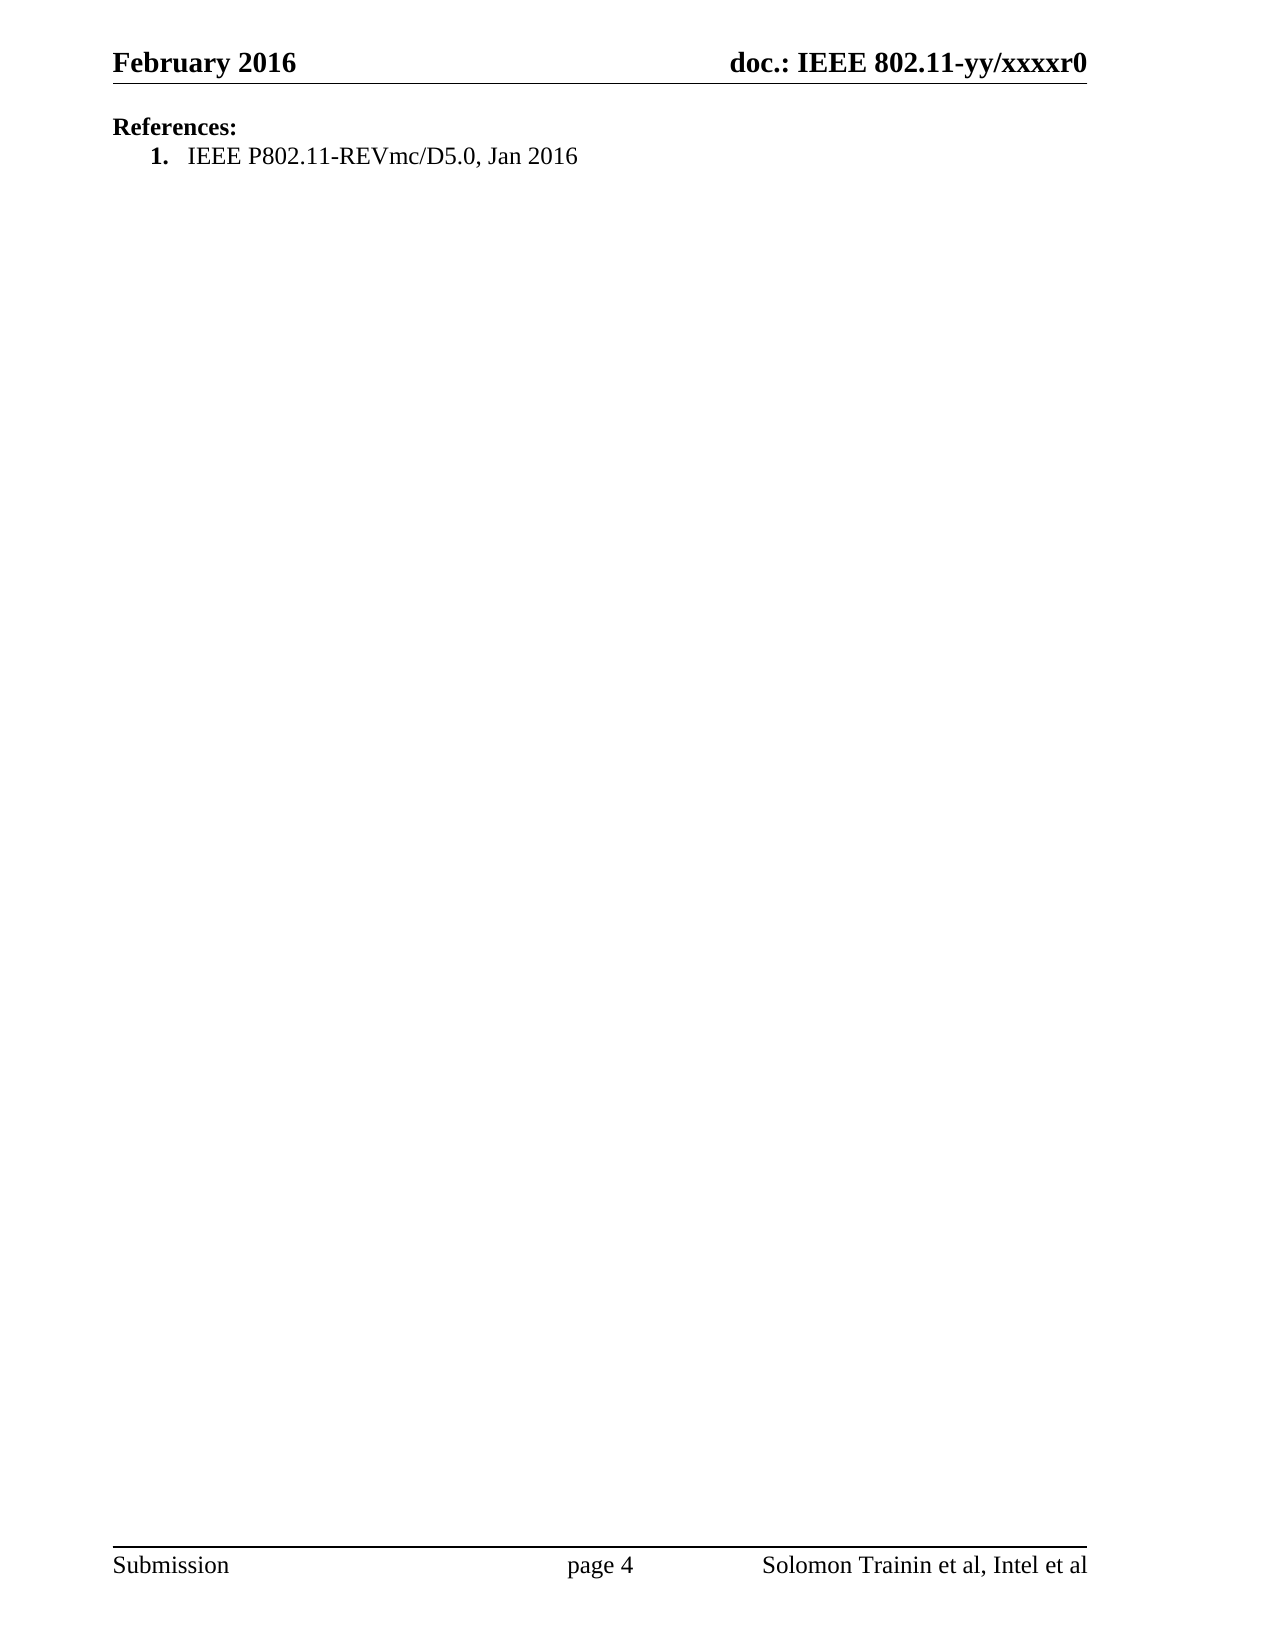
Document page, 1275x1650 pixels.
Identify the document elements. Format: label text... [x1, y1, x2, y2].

list IEEE P802.11-REVmc/D5.0, Jan 2016 [150, 141, 1087, 170]
text References: [37, 112, 1087, 141]
